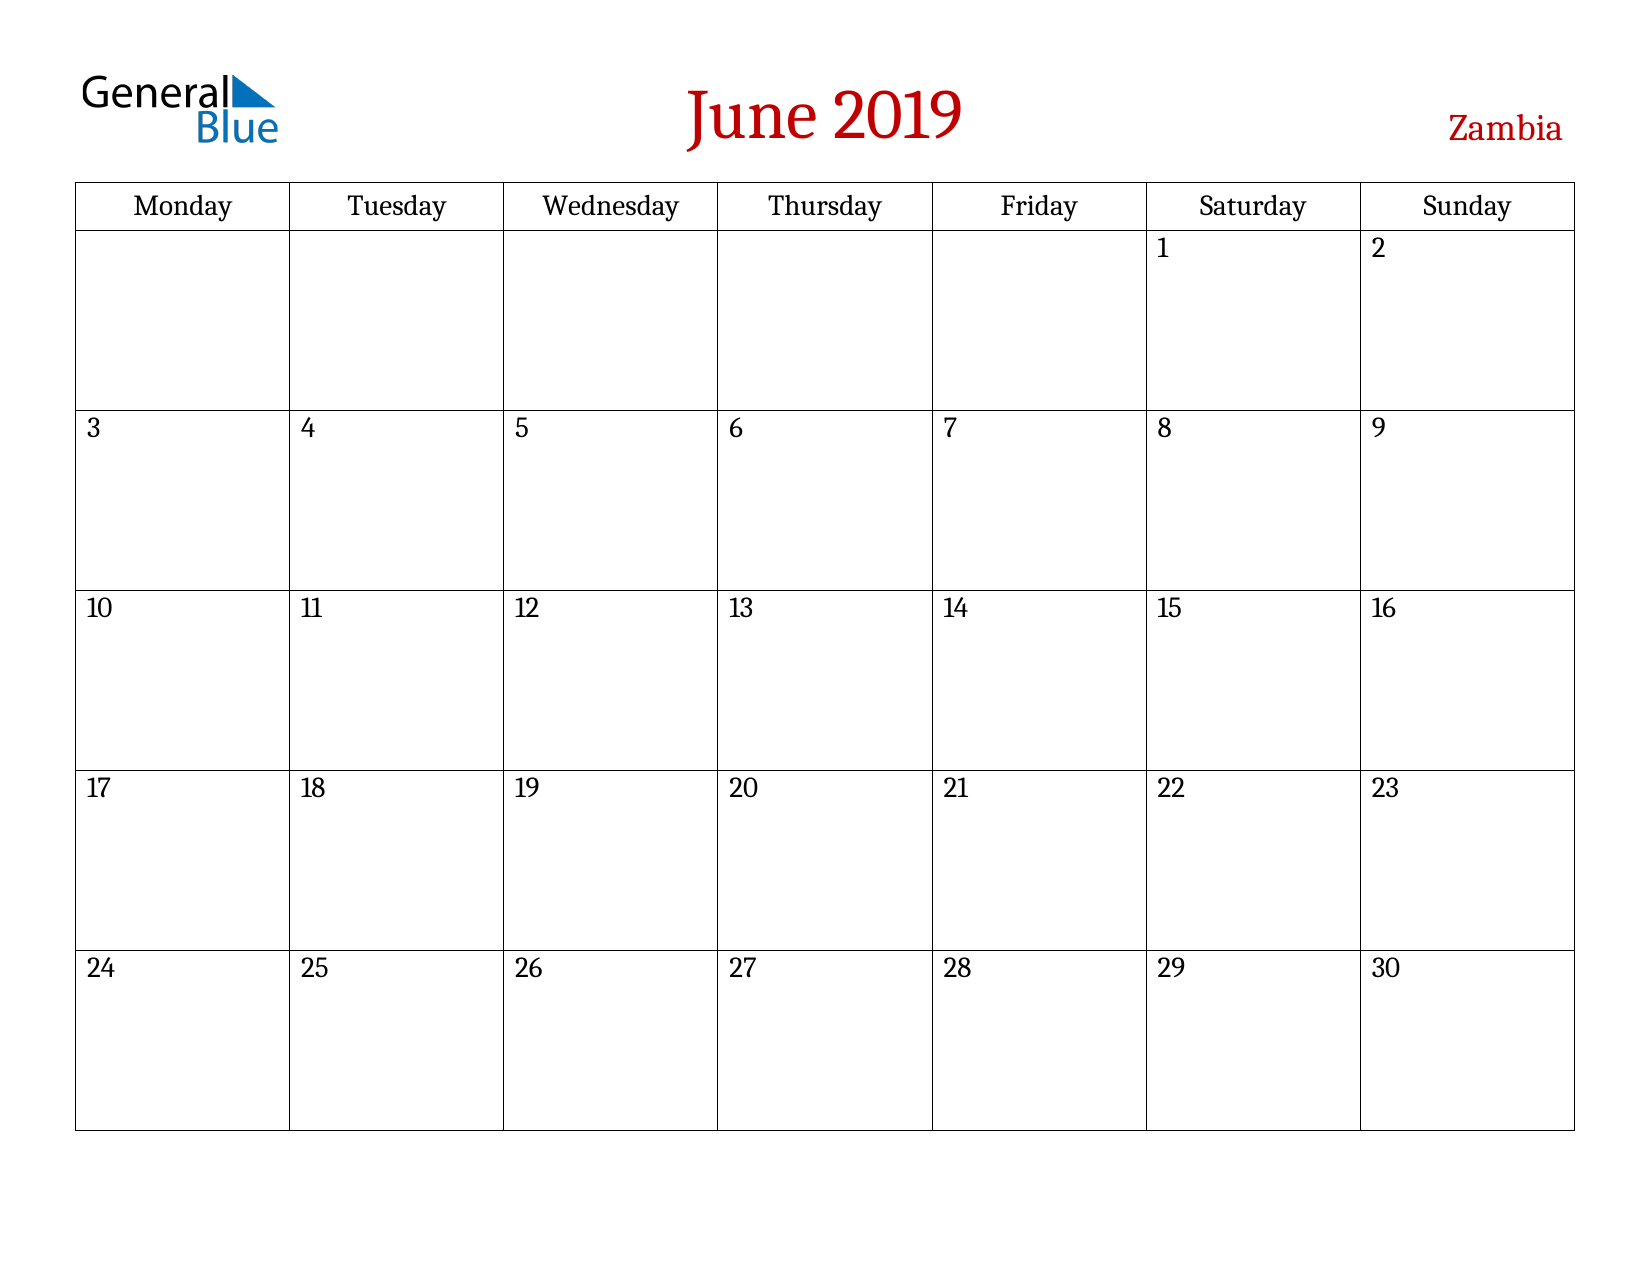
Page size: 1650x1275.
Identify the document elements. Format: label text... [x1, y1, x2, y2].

table_cell 8 [1147, 411, 1360, 444]
table_cell Saturday [1147, 183, 1360, 230]
table_cell [76, 231, 289, 264]
table_cell [718, 805, 932, 950]
table_cell Wednesday [504, 183, 717, 230]
table_cell [290, 625, 503, 770]
table_cell 16 [1361, 591, 1574, 625]
table_cell Sunday [1361, 183, 1574, 230]
table_cell 24 [76, 951, 289, 985]
table_cell [76, 625, 289, 770]
table_cell 5 [504, 411, 717, 444]
table_cell [718, 265, 932, 410]
table_cell 21 [933, 771, 1146, 805]
table_cell [718, 625, 932, 770]
table_cell [933, 231, 1146, 264]
table_cell 18 [290, 771, 503, 805]
table_cell [290, 985, 503, 1130]
table_cell [933, 625, 1146, 770]
table_cell 6 [718, 411, 932, 444]
table_cell [933, 805, 1146, 950]
table_cell 10 [76, 591, 289, 625]
table_cell 12 [504, 591, 717, 625]
table_cell [1147, 625, 1360, 770]
table_cell 29 [1147, 951, 1360, 985]
table_cell 28 [933, 951, 1146, 985]
table_cell Tuesday [290, 183, 503, 230]
table_cell [718, 985, 932, 1130]
table_cell 27 [718, 951, 932, 985]
table_cell [76, 985, 289, 1130]
table_cell [1147, 805, 1360, 950]
table_cell [504, 805, 717, 950]
table_cell 11 [290, 591, 503, 625]
table_cell Friday [933, 183, 1146, 230]
table_cell 1 [1147, 231, 1360, 264]
table_cell 23 [1361, 771, 1574, 805]
table_cell [290, 805, 503, 950]
table_cell [1361, 985, 1574, 1130]
table_cell 14 [933, 591, 1146, 625]
table_cell [1147, 265, 1360, 410]
table_cell 22 [1147, 771, 1360, 805]
table_header Zambia [1146, 75, 1574, 182]
table_cell [504, 231, 717, 264]
table_cell 7 [933, 411, 1146, 444]
table_cell [504, 445, 717, 590]
table_cell [504, 985, 717, 1130]
table_cell [933, 445, 1146, 590]
table_cell [1361, 625, 1574, 770]
table_cell [1361, 265, 1574, 410]
table_cell Thursday [718, 183, 932, 230]
table_cell [290, 445, 503, 590]
table_header June 2019 [504, 75, 1146, 182]
table_cell [933, 985, 1146, 1130]
table_cell [76, 805, 289, 950]
table_cell 17 [76, 771, 289, 805]
picture [82, 75, 278, 143]
table_cell 26 [504, 951, 717, 985]
table_cell [718, 445, 932, 590]
table_cell 2 [1361, 231, 1574, 264]
table_cell [290, 231, 503, 264]
table_header [76, 75, 503, 182]
table_cell 15 [1147, 591, 1360, 625]
table_cell [504, 265, 717, 410]
table_cell [1361, 805, 1574, 950]
table_cell 20 [718, 771, 932, 805]
table_cell [76, 445, 289, 590]
table_cell [933, 265, 1146, 410]
table_cell [1147, 445, 1360, 590]
table_cell 4 [290, 411, 503, 444]
table_cell 19 [504, 771, 717, 805]
table_cell [290, 265, 503, 410]
table_cell [76, 265, 289, 410]
table_cell [1361, 445, 1574, 590]
table_cell 25 [290, 951, 503, 985]
table_cell 3 [76, 411, 289, 444]
table_cell [1147, 985, 1360, 1130]
table_cell 9 [1361, 411, 1574, 444]
table_cell [718, 231, 932, 264]
table_cell 13 [718, 591, 932, 625]
table_cell Monday [76, 183, 289, 230]
table_cell [504, 625, 717, 770]
table_cell 30 [1361, 951, 1574, 985]
